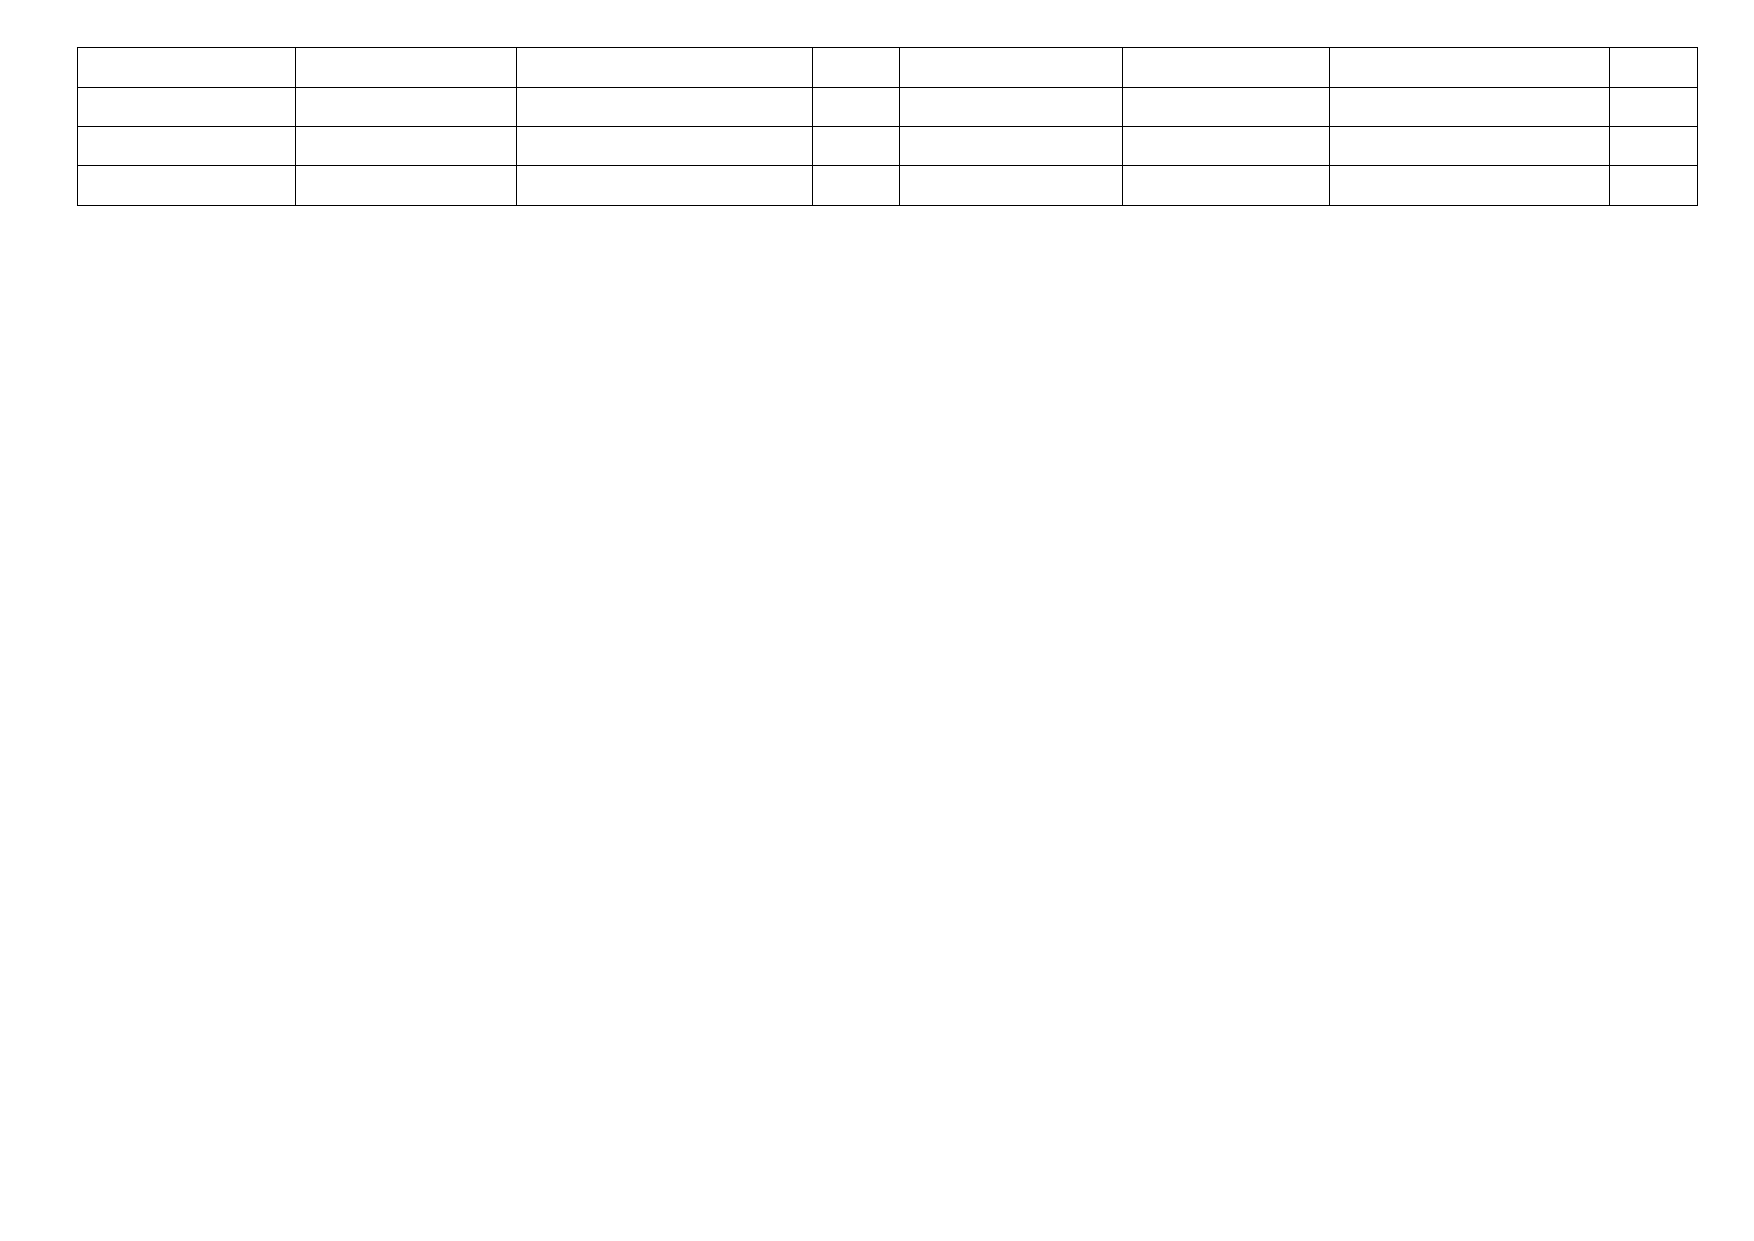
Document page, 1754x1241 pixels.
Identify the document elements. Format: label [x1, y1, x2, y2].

table_cell [296, 166, 516, 205]
table_cell [1610, 127, 1697, 165]
table_cell [900, 127, 1122, 165]
table_cell [78, 88, 295, 126]
table_cell [517, 48, 812, 87]
table_cell [1610, 166, 1697, 205]
table_cell [1330, 127, 1609, 165]
table_cell [1123, 166, 1329, 205]
table_cell [296, 48, 516, 87]
table_cell [296, 127, 516, 165]
table_cell [517, 166, 812, 205]
table_cell [78, 127, 295, 165]
table_cell [1330, 88, 1609, 126]
table_cell [517, 88, 812, 126]
table_cell [1123, 127, 1329, 165]
table_cell [813, 88, 899, 126]
table_cell [1610, 88, 1697, 126]
table_cell [1123, 88, 1329, 126]
table_cell [813, 127, 899, 165]
table_cell [78, 48, 295, 87]
table_cell [296, 88, 516, 126]
table_cell [900, 166, 1122, 205]
table_cell [1330, 166, 1609, 205]
table_cell [1123, 48, 1329, 87]
table_cell [900, 88, 1122, 126]
table_cell [517, 127, 812, 165]
table_cell [900, 48, 1122, 87]
table_cell [1610, 48, 1697, 87]
table_cell [813, 166, 899, 205]
table_cell [1330, 48, 1609, 87]
table_cell [813, 48, 899, 87]
table_cell [78, 166, 295, 205]
